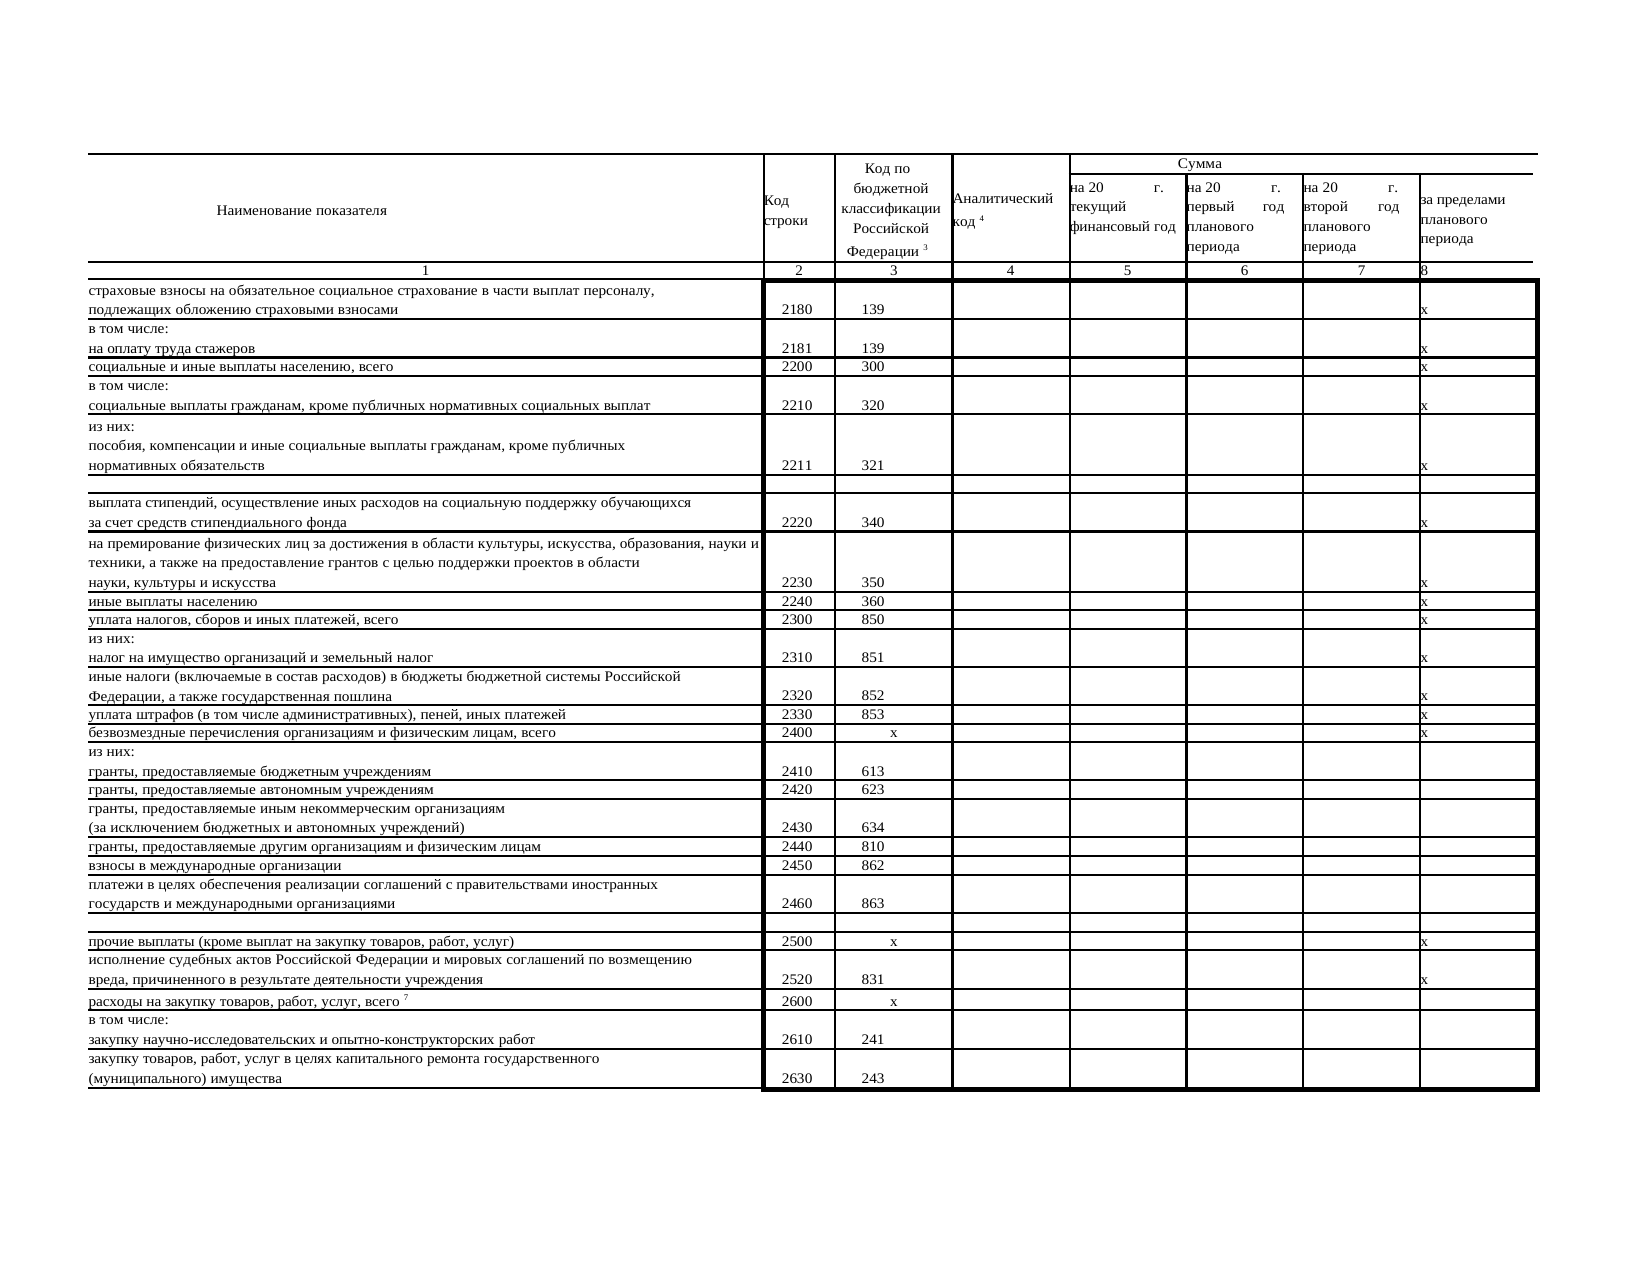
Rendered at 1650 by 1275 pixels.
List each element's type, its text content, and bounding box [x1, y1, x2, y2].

table_cell гранты, предоставляемые иным некоммерческим организациям (за исключением бюджетных и автономных учреждений) [88, 800, 761, 836]
table_cell [1188, 857, 1302, 874]
table_header Наименование показателя [88, 155, 763, 261]
table_cell [1071, 320, 1185, 356]
table_cell из них: налог на имущество организаций и земельный налог [88, 630, 761, 666]
table_cell 634 [836, 800, 951, 836]
table_cell 851 [836, 630, 951, 666]
table_cell уплата штрафов (в том числе административных), пеней, иных платежей [88, 706, 761, 723]
table_cell первый год планового периода [1188, 196, 1302, 261]
table_cell 321 [836, 415, 951, 474]
table_cell 2430 [766, 800, 834, 836]
table_cell [1304, 706, 1419, 723]
table_cell [836, 914, 951, 931]
table_cell [1071, 914, 1185, 931]
table_cell 2410 [766, 743, 834, 779]
table_cell х [1421, 593, 1535, 609]
table_cell [1304, 359, 1419, 375]
table_cell [1188, 800, 1302, 836]
table_cell 2460 [766, 876, 834, 912]
table_cell [1071, 611, 1185, 628]
table_cell 320 [836, 377, 951, 413]
table_cell на премирование физических лиц за достижения в области культуры, искусства, образования, науки и техники, а также на предоставление грантов с целью поддержки проектов в области науки, культуры и искусства [88, 533, 761, 591]
table_cell в том числе: закупку научно-исследовательских и опытно-конструкторских работ [88, 1011, 761, 1047]
table_cell [1188, 283, 1302, 318]
table_cell [954, 876, 1069, 912]
table_cell х [836, 725, 951, 741]
table_cell х [1421, 283, 1535, 318]
table_cell 2240 [766, 593, 834, 609]
table_cell 360 [836, 593, 951, 609]
table_cell [1188, 476, 1302, 492]
table_cell [1188, 838, 1302, 855]
table_cell 2630 [766, 1050, 834, 1087]
table_cell [1421, 476, 1535, 492]
table_cell [1188, 533, 1302, 591]
table_cell [954, 593, 1069, 609]
table_cell х [1421, 494, 1535, 530]
table_cell [1188, 743, 1302, 779]
table_cell 623 [836, 781, 951, 798]
table_cell [1071, 876, 1185, 912]
table_cell 8 [1421, 261, 1537, 278]
table_cell 2320 [766, 668, 834, 704]
table_cell [1188, 1011, 1302, 1047]
table_cell [1071, 1050, 1185, 1087]
table_cell [1071, 377, 1185, 413]
table_cell 1 [88, 263, 763, 278]
table_cell [1071, 781, 1185, 798]
table_cell 850 [836, 611, 951, 628]
table_cell [836, 476, 951, 492]
table_cell в том числе: социальные выплаты гражданам, кроме публичных нормативных социальных выплат [88, 377, 761, 413]
table_cell [1188, 593, 1302, 609]
table_cell [954, 630, 1069, 666]
table_cell х [1421, 611, 1535, 628]
table_cell выплата стипендий, осуществление иных расходов на социальную поддержку обучающихся за счет средств стипендиального фонда [88, 494, 761, 530]
table_cell на 20 [1188, 175, 1271, 196]
table_cell [954, 1011, 1069, 1047]
table_cell х [1421, 377, 1535, 413]
table_cell [1071, 743, 1185, 779]
table_cell [954, 933, 1069, 949]
table_cell [1421, 743, 1535, 779]
table_cell [1421, 990, 1535, 1009]
table_cell [954, 990, 1069, 1009]
table_cell [954, 951, 1069, 988]
table_cell [1421, 857, 1535, 874]
table_cell х [1421, 359, 1535, 375]
table_cell [1304, 283, 1419, 318]
table_cell [1188, 725, 1302, 741]
table_cell [954, 494, 1069, 530]
table_cell [954, 914, 1069, 931]
table_cell [1304, 593, 1419, 609]
table_cell 243 [836, 1050, 951, 1087]
table_cell [1304, 377, 1419, 413]
table_header Аналитический код 4 [954, 155, 1069, 261]
table_cell 2330 [766, 706, 834, 723]
table_cell 2220 [766, 494, 834, 530]
table_cell х [1421, 668, 1535, 704]
table_cell [1071, 933, 1185, 949]
table_cell в том числе: на оплату труда стажеров [88, 320, 761, 356]
table_cell 853 [836, 706, 951, 723]
table_cell 139 [836, 320, 951, 356]
table_cell [1188, 781, 1302, 798]
table_cell 6 [1188, 263, 1302, 278]
table_cell [1304, 476, 1419, 492]
table_cell [954, 668, 1069, 704]
table_cell прочие выплаты (кроме выплат на закупку товаров, работ, услуг) [88, 933, 761, 949]
table_cell [1304, 876, 1419, 912]
table_cell [1304, 1011, 1419, 1047]
table_cell [1071, 990, 1185, 1009]
table_cell [1071, 800, 1185, 836]
table_cell [954, 533, 1069, 591]
table_cell [1071, 593, 1185, 609]
table_cell 2610 [766, 1011, 834, 1047]
table_cell платежи в целях обеспечения реализации соглашений с правительствами иностранных государств и международными организациями [88, 876, 761, 912]
table_cell закупку товаров, работ, услуг в целях капитального ремонта государственного (муниципального) имущества [88, 1050, 761, 1087]
table_cell [954, 283, 1069, 318]
table_cell [954, 415, 1069, 474]
table_cell исполнение судебных актов Российской Федерации и мировых соглашений по возмещению вреда, причиненного в результате деятельности учреждения [88, 951, 761, 988]
table_cell [1071, 494, 1185, 530]
table_cell г. [1388, 175, 1419, 196]
table_cell 2230 [766, 533, 834, 591]
table_cell иные налоги (включаемые в состав расходов) в бюджеты бюджетной системы Российской Федерации, а также государственная пошлина [88, 668, 761, 704]
table_header Код по бюджетной классификации Российской Федерации 3 [836, 155, 951, 261]
table_cell [1421, 1011, 1535, 1047]
table_cell [1188, 668, 1302, 704]
table_cell [1421, 1050, 1535, 1087]
table_cell 2600 [766, 990, 834, 1009]
table_cell [1304, 990, 1419, 1009]
table_cell [954, 800, 1069, 836]
table_cell [1304, 725, 1419, 741]
table_cell [1071, 533, 1185, 591]
table_cell на 20 [1304, 175, 1388, 196]
table_cell 2450 [766, 857, 834, 874]
table_cell г. [1154, 175, 1185, 196]
table_cell 831 [836, 951, 951, 988]
table_cell [1421, 781, 1535, 798]
table_cell [1071, 359, 1185, 375]
table_cell [954, 743, 1069, 779]
table_cell [1304, 533, 1419, 591]
table_cell 241 [836, 1011, 951, 1047]
table_cell х [1421, 630, 1535, 666]
table_cell 863 [836, 876, 951, 912]
table_cell [1304, 933, 1419, 949]
table_cell 2420 [766, 781, 834, 798]
table_cell х [1421, 706, 1535, 723]
table_cell 2200 [766, 359, 834, 375]
table_cell 852 [836, 668, 951, 704]
table_cell [954, 476, 1069, 492]
table_cell [88, 476, 761, 492]
table_cell [1071, 283, 1185, 318]
table_cell [1188, 494, 1302, 530]
table_cell 2400 [766, 725, 834, 741]
table_cell уплата налогов, сборов и иных платежей, всего [88, 611, 761, 628]
table_cell [1188, 706, 1302, 723]
table_cell текущий финансовый год [1071, 196, 1185, 261]
table_cell [1071, 706, 1185, 723]
table_cell [88, 914, 761, 931]
table_cell [1188, 914, 1302, 931]
table_cell [1421, 876, 1535, 912]
table_cell [1188, 1050, 1302, 1087]
table_cell [1304, 743, 1419, 779]
table_cell 5 [1071, 263, 1185, 278]
table_cell [1188, 951, 1302, 988]
table_cell [1304, 951, 1419, 988]
table_cell [1304, 781, 1419, 798]
table_cell [1188, 320, 1302, 356]
table_cell 3 [836, 263, 951, 278]
table_cell [1071, 415, 1185, 474]
table_cell [1071, 476, 1185, 492]
table_cell 300 [836, 359, 951, 375]
table_cell х [1421, 415, 1535, 474]
table_cell [954, 725, 1069, 741]
table_cell расходы на закупку товаров, работ, услуг, всего 7 [88, 990, 761, 1009]
table_cell 139 [836, 283, 951, 318]
table_cell [954, 706, 1069, 723]
table_cell 2520 [766, 951, 834, 988]
table_cell 613 [836, 743, 951, 779]
table_cell [954, 838, 1069, 855]
table_cell гранты, предоставляемые другим организациям и физическим лицам [88, 838, 761, 855]
table_cell [1188, 990, 1302, 1009]
table_cell [766, 914, 834, 931]
table_cell х [1421, 533, 1535, 591]
table_cell [954, 1050, 1069, 1087]
table_cell 350 [836, 533, 951, 591]
table_cell [1071, 668, 1185, 704]
table_cell [1071, 857, 1185, 874]
table_cell 862 [836, 857, 951, 874]
table_cell [1188, 415, 1302, 474]
table_cell х [1421, 725, 1535, 741]
table_cell 2210 [766, 377, 834, 413]
table_cell за пределами планового периода [1421, 173, 1537, 261]
table_cell 2500 [766, 933, 834, 949]
table_cell [954, 611, 1069, 628]
table_cell [1304, 494, 1419, 530]
table_cell безвозмездные перечисления организациям и физическим лицам, всего [88, 725, 761, 741]
table_cell [1071, 630, 1185, 666]
table_header Код строки [765, 155, 834, 261]
table_cell второй год планового периода [1304, 196, 1419, 261]
table_cell [1304, 1050, 1419, 1087]
table_cell 7 [1304, 263, 1419, 278]
table_cell из них: пособия, компенсации и иные социальные выплаты гражданам, кроме публичных нормативных обязательств [88, 415, 761, 474]
table_cell взносы в международные организации [88, 857, 761, 874]
table_cell 810 [836, 838, 951, 855]
table_cell [1304, 838, 1419, 855]
table_cell 2211 [766, 415, 834, 474]
table_cell гранты, предоставляемые автономным учреждениям [88, 781, 761, 798]
table_cell [1071, 838, 1185, 855]
table_cell [1188, 611, 1302, 628]
table_cell [1304, 668, 1419, 704]
table_cell 2181 [766, 320, 834, 356]
table_cell [954, 377, 1069, 413]
table_cell социальные и иные выплаты населению, всего [88, 359, 761, 375]
table_cell х [836, 933, 951, 949]
table_header Сумма [1071, 155, 1537, 173]
table_cell [1304, 611, 1419, 628]
table_cell 2 [765, 263, 834, 278]
table_cell [1421, 838, 1535, 855]
table_cell х [836, 990, 951, 1009]
table_cell [1188, 876, 1302, 912]
table_cell [1421, 914, 1535, 931]
table_cell х [1421, 933, 1535, 949]
table_cell [1188, 359, 1302, 375]
table_cell [1304, 320, 1419, 356]
table_cell [1304, 800, 1419, 836]
table_cell [954, 320, 1069, 356]
table_cell [954, 857, 1069, 874]
table_cell [1188, 933, 1302, 949]
table_cell [1421, 800, 1535, 836]
table_cell [1304, 630, 1419, 666]
table_cell [1071, 725, 1185, 741]
table_cell [1304, 415, 1419, 474]
table_cell [1071, 1011, 1185, 1047]
table_cell 2440 [766, 838, 834, 855]
table_cell 2310 [766, 630, 834, 666]
table_cell 2300 [766, 611, 834, 628]
table_cell страховые взносы на обязательное социальное страхование в части выплат персоналу, подлежащих обложению страховыми взносами [88, 280, 761, 318]
table_cell [954, 781, 1069, 798]
table_cell [954, 359, 1069, 375]
table_cell х [1421, 951, 1535, 988]
table_cell [766, 476, 834, 492]
table_cell на 20 [1071, 175, 1154, 196]
table_cell х [1421, 320, 1535, 356]
table_cell 340 [836, 494, 951, 530]
table_cell 2180 [766, 283, 834, 318]
table_cell [1071, 951, 1185, 988]
table_cell [1188, 630, 1302, 666]
table_cell г. [1271, 175, 1302, 196]
table_cell [1304, 914, 1419, 931]
table_cell из них: гранты, предоставляемые бюджетным учреждениям [88, 743, 761, 779]
table_cell [1188, 377, 1302, 413]
table_cell [1304, 857, 1419, 874]
table_cell иные выплаты населению [88, 593, 761, 609]
table_cell 4 [954, 263, 1069, 278]
